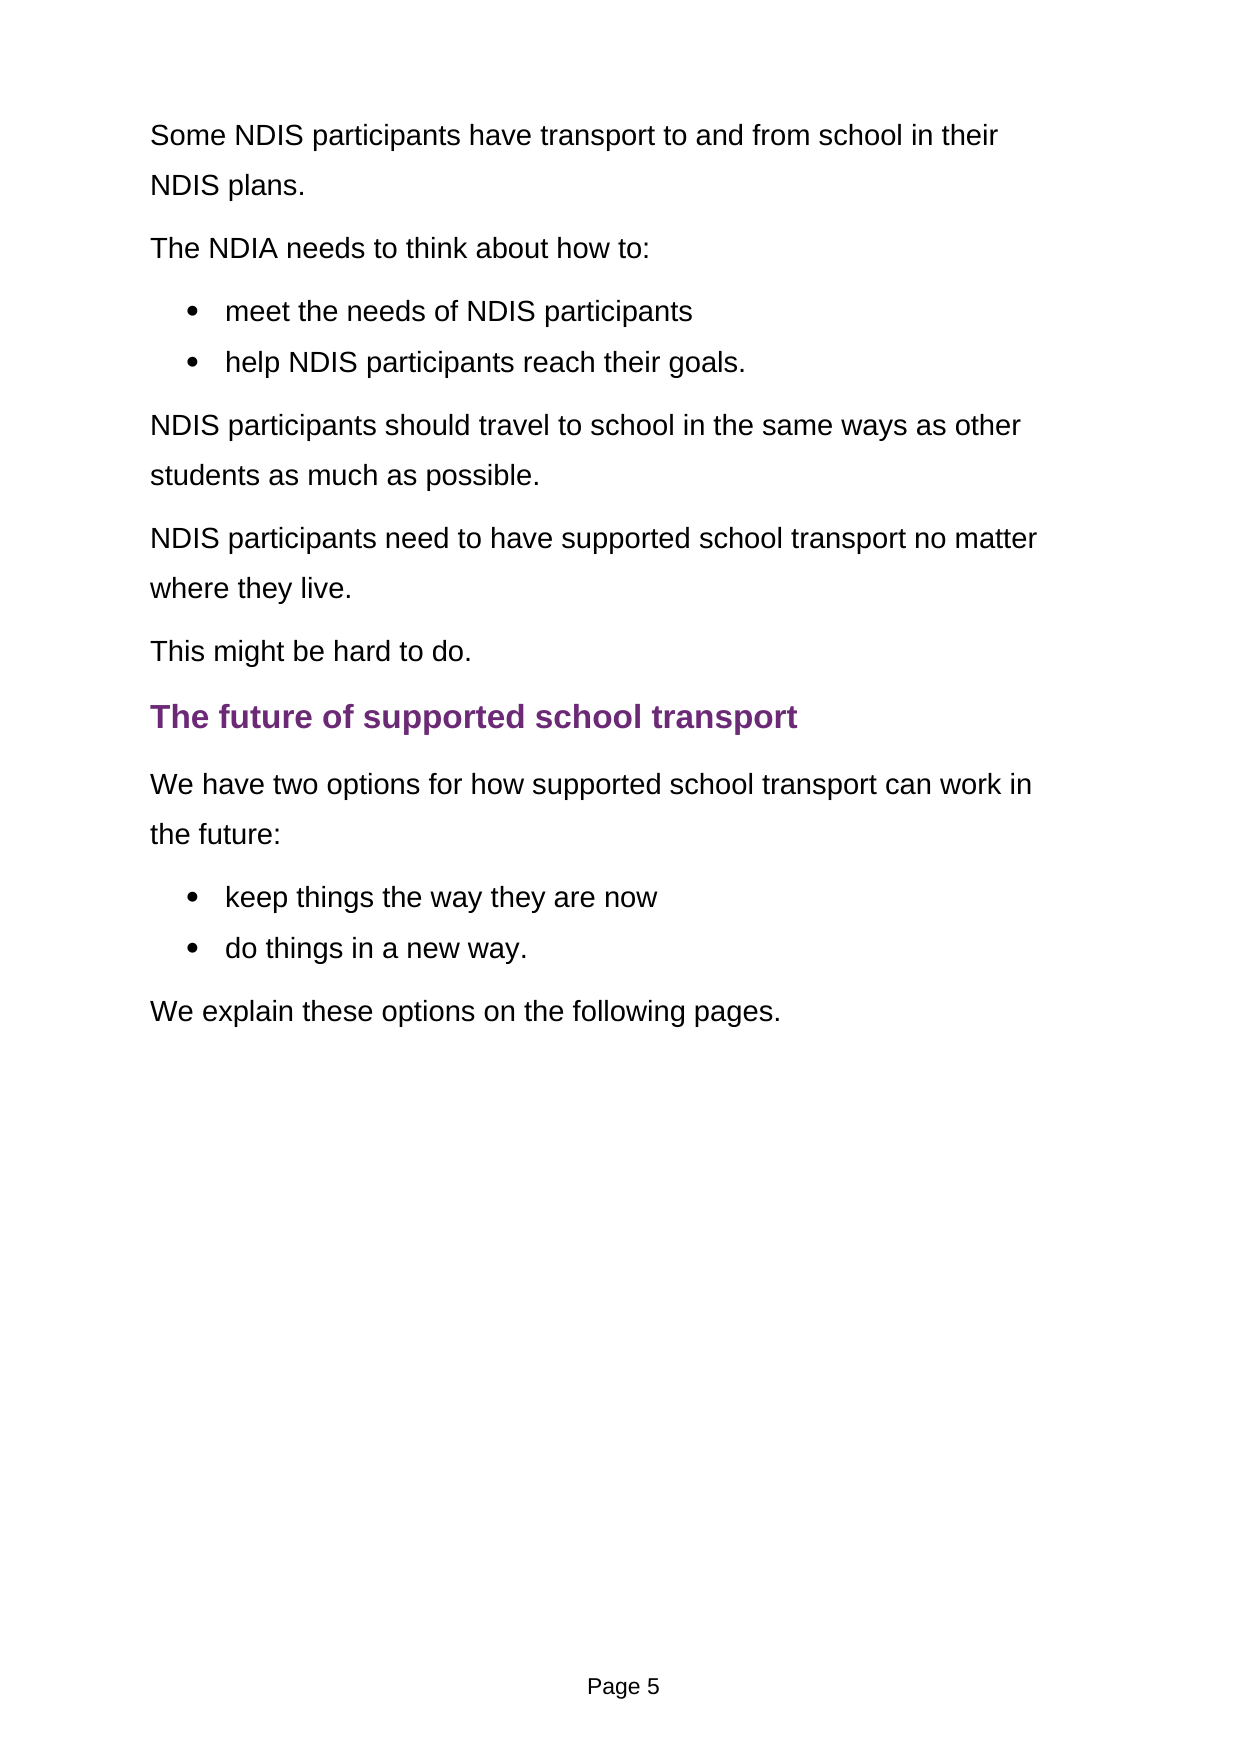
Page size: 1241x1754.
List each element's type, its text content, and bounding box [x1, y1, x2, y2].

text We have two options for how supported school transport can work in the future: [150, 767, 1090, 851]
list meet the needs of NDIS participants [187, 294, 1090, 328]
list keep things the way they are now [187, 880, 1090, 914]
list do things in a new way. [187, 931, 1090, 964]
text NDIS participants need to have supported school transport no matter where they live. [150, 521, 1090, 605]
text The NDIA needs to think about how to: [150, 231, 1090, 265]
text This might be hard to do. [150, 634, 1090, 668]
text We explain these options on the following pages. [150, 994, 1090, 1027]
subtitle The future of supported school transport [150, 697, 1090, 735]
text Some NDIS participants have transport to and from school in their NDIS plans. [150, 118, 1090, 202]
text NDIS participants should travel to school in the same ways as other students as much as possible. [150, 408, 1090, 492]
list help NDIS participants reach their goals. [187, 345, 1090, 378]
